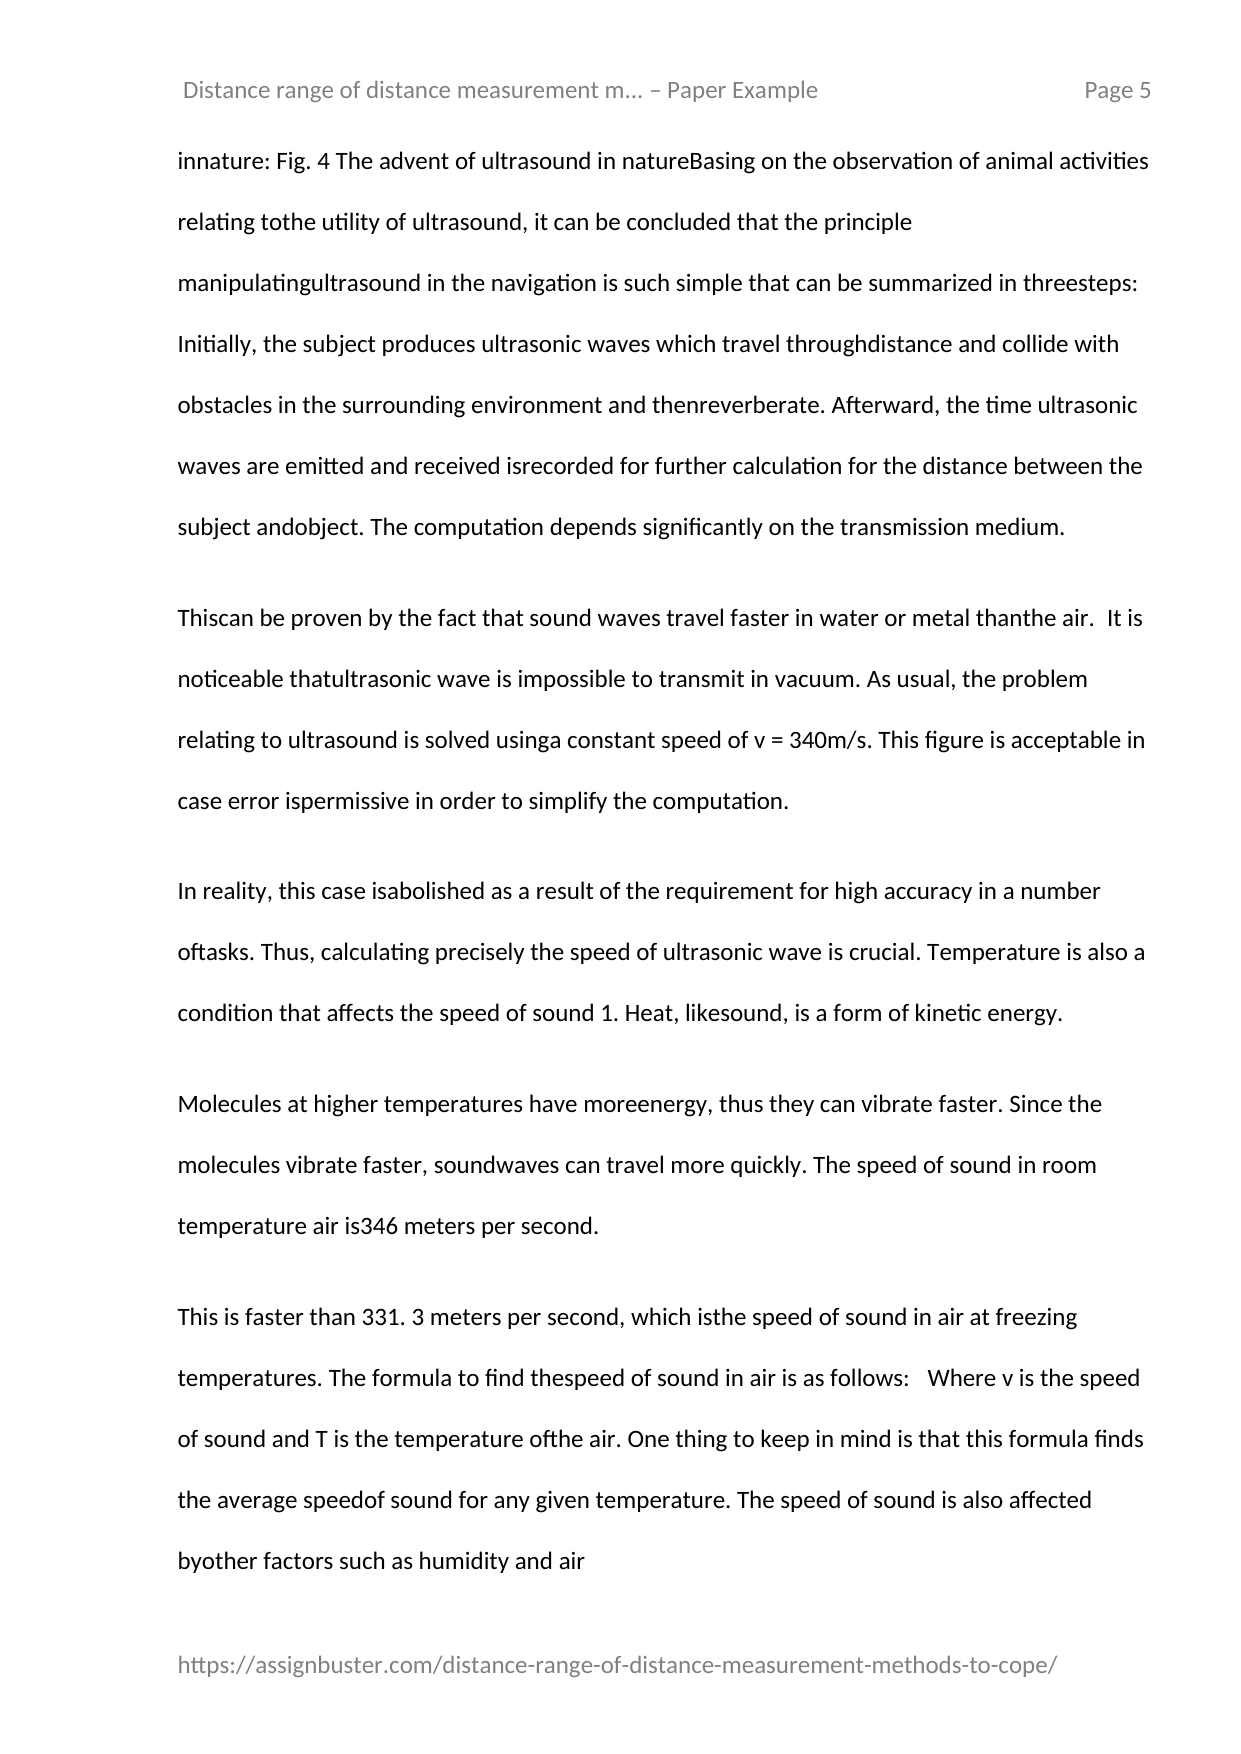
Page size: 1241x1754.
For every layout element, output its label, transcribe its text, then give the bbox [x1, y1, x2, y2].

text Thiscan be proven by the fact that sound waves travel faster in water or metal thanthe air. It is noticeable thatultrasonic wave is impossible to transmit in vacuum. As usual, the problem relating to ultrasound is solved usinga constant speed of v = 340m/s. This figure is acceptable in case error ispermissive in order to simplify the computation. [177, 602, 1152, 815]
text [177, 145, 1152, 542]
text Molecules at higher temperatures have moreenergy, thus they can vibrate faster. Since the molecules vibrate faster, soundwaves can travel more quickly. The speed of sound in room temperature air is346 meters per second. [177, 1088, 1152, 1241]
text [177, 1301, 1152, 1575]
text In reality, this case isabolished as a result of the requirement for high accuracy in a number oftasks. Thus, calculating precisely the speed of ultrasonic wave is crucial. Temperature is also a condition that affects the speed of sound 1. Heat, likesound, is a form of kinetic energy. [177, 875, 1152, 1028]
